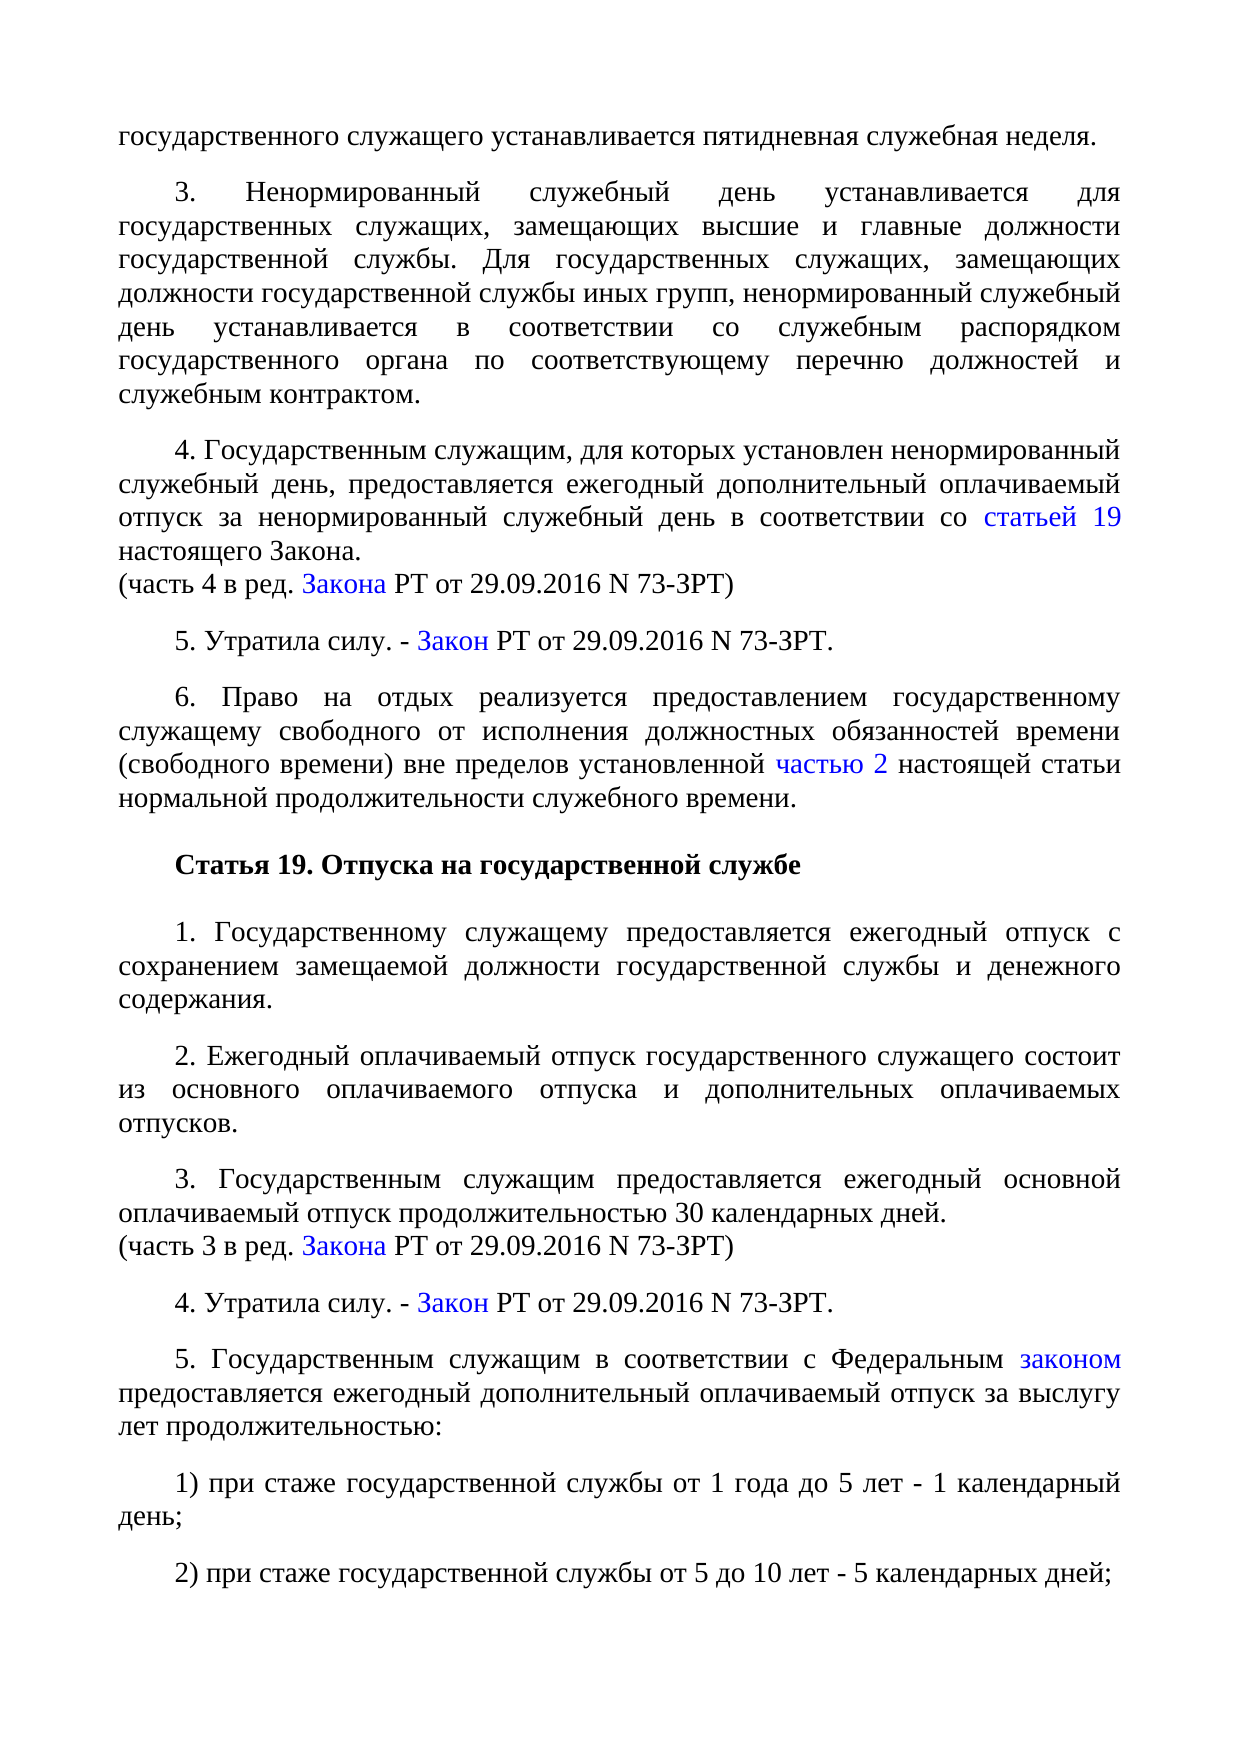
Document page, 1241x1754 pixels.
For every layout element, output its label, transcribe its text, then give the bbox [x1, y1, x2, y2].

text 5. Государственным служащим в соответствии с Федеральным законом предоставляется ежегодный дополнительный оплачиваемый отпуск за выслугу лет продолжительностью: [118, 1341, 1121, 1442]
text 4. Утратила силу. - Закон РТ от 29.09.2016 N 73-ЗРТ. [118, 1285, 1121, 1318]
text 2) при стаже государственной службы от 5 до 10 лет - 5 календарных дней; [118, 1555, 1121, 1588]
text 3. Государственным служащим предоставляется ежегодный основной оплачиваемый отпуск продолжительностью 30 календарных дней. [118, 1161, 1121, 1228]
title Статья 19. Отпуска на государственной службе [118, 847, 1121, 881]
text 4. Государственным служащим, для которых установлен ненормированный служебный день, предоставляется ежегодный дополнительный оплачиваемый отпуск за ненормированный служебный день в соответствии со статьей 19 настоящего Закона. [118, 432, 1121, 566]
text 5. Утратила силу. - Закон РТ от 29.09.2016 N 73-ЗРТ. [118, 623, 1121, 656]
text 2. Ежегодный оплачиваемый отпуск государственного служащего состоит из основного оплачиваемого отпуска и дополнительных оплачиваемых отпусков. [118, 1038, 1121, 1138]
text 1) при стаже государственной службы от 1 года до 5 лет - 1 календарный день; [118, 1465, 1121, 1532]
text 3. Ненормированный служебный день устанавливается для государственных служащих, замещающих высшие и главные должности государственной службы. Для государственных служащих, замещающих должности государственной службы иных групп, ненормированный служебный день устанавливается в соответствии со служебным распорядком государственного органа по соответствующему перечню должностей и служебным контрактом. [118, 174, 1121, 409]
text (часть 4 в ред. Закона РТ от 29.09.2016 N 73-ЗРТ) [118, 566, 1121, 600]
text (часть 3 в ред. Закона РТ от 29.09.2016 N 73-ЗРТ) [118, 1228, 1121, 1262]
text 1. Государственному служащему предоставляется ежегодный отпуск с сохранением замещаемой должности государственной службы и денежного содержания. [118, 914, 1121, 1015]
text 6. Право на отдых реализуется предоставлением государственному служащему свободного от исполнения должностных обязанностей времени (свободного времени) вне пределов установленной частью 2 настоящей статьи нормальной продолжительности служебного времени. [118, 679, 1121, 813]
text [118, 118, 1121, 152]
